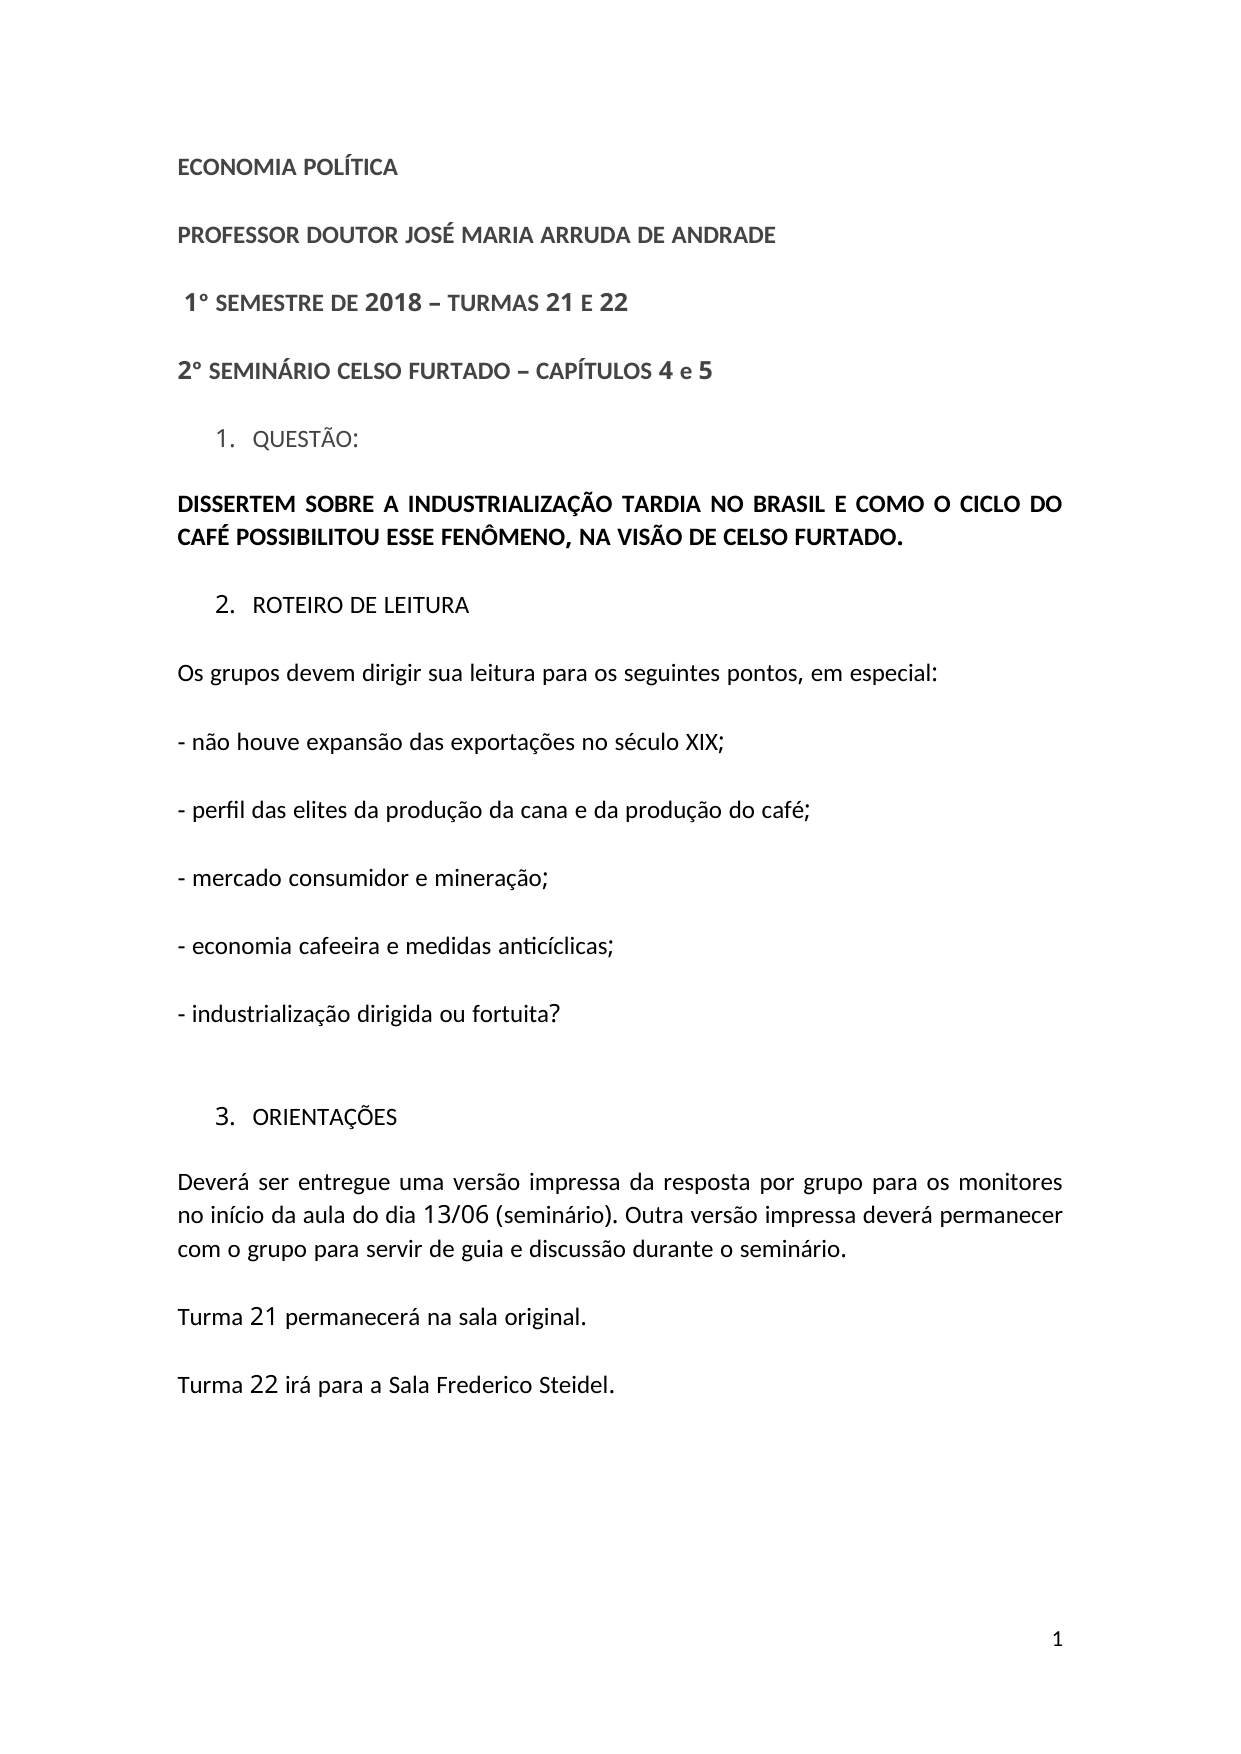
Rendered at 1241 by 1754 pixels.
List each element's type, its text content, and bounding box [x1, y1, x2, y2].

list QUESTÃO: [215, 420, 1063, 454]
list ROTEIRO DE LEITURA [215, 587, 1063, 621]
text DISSERTEM SOBRE A INDUSTRIALIZAÇÃO TARDIA NO BRASIL E COMO O CICLO DO CAFÉ POSSIBILITOU ESSE FENÔMENO, NA VISÃO DE CELSO FURTADO. [177, 488, 1063, 553]
text Turma 21 permanecerá na sala original. [177, 1299, 1063, 1333]
text ECONOMIA POLÍTICA [177, 148, 1063, 182]
text - não houve expansão das exportações no século XIX; [177, 723, 1063, 757]
text - economia cafeeira e medidas anticíclicas; [177, 927, 1063, 962]
text Turma 22 irá para a Sala Frederico Steidel. [177, 1367, 1063, 1401]
text - perfil das elites da produção da cana e da produção do café; [177, 791, 1063, 825]
text PROFESSOR DOUTOR JOSÉ MARIA ARRUDA DE ANDRADE [177, 216, 1063, 250]
text 2º SEMINÁRIO CELSO FURTADO – CAPÍTULOS 4 e 5 [177, 352, 1063, 386]
list ORIENTAÇÕES [215, 1098, 1063, 1132]
text 1º SEMESTRE DE 2018 – TURMAS 21 E 22 [177, 284, 1063, 318]
text - mercado consumidor e mineração; [177, 859, 1063, 893]
text Deverá ser entregue uma versão impressa da resposta por grupo para os monitores no início da aula do dia 13/06 (seminário). Outra versão impressa deverá permanecer com o grupo para servir de guia e discussão durante o seminário. [177, 1166, 1063, 1264]
text - industrialização dirigida ou fortuita? [177, 996, 1063, 1030]
text Os grupos devem dirigir sua leitura para os seguintes pontos, em especial: [177, 655, 1063, 689]
